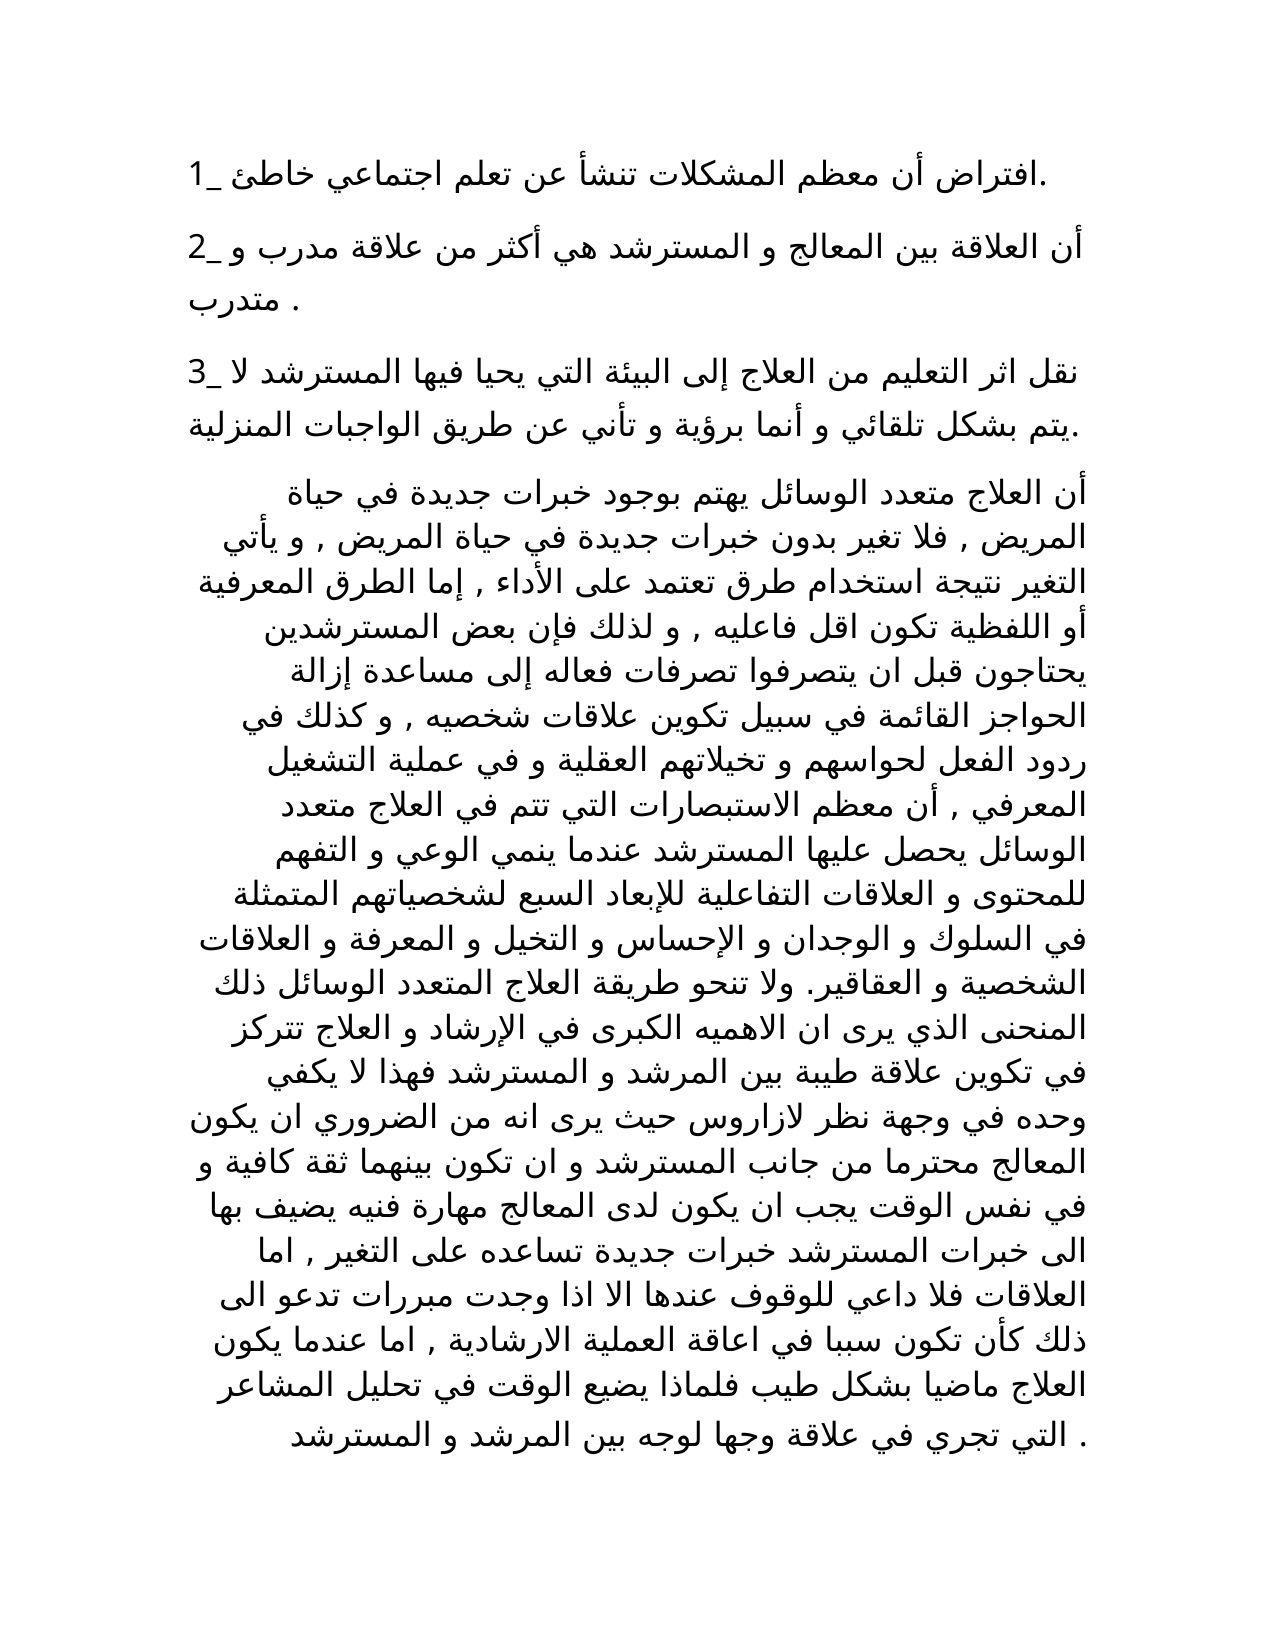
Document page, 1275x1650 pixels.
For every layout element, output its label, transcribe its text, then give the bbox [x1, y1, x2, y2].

text 2_ أن العلاقة بين المعالج و المسترشد هي أكثر من علاقة مدرب و متدرب . [187, 223, 1087, 321]
text 1_ افتراض أن معظم المشكلات تنشأ عن تعلم اجتماعي خاطئ. [187, 150, 1087, 195]
text 3_ نقل اثر التعليم من العلاج إلى البيئة التي يحيا فيها المسترشد لا يتم بشكل تلقائي و أنما برؤية و تأني عن طريق الواجبات المنزلية. [187, 348, 1087, 446]
text أن العلاج متعدد الوسائل يهتم بوجود خبرات جديدة في حياة المريض , فلا تغير بدون خبرات جديدة في حياة المريض , و يأتي التغير نتيجة استخدام طرق تعتمد على الأداء , إما الطرق المعرفية أو اللفظية تكون اقل فاعليه , و لذلك فإن بعض المسترشدين يحتاجون قبل ان يتصرفوا تصرفات فعاله إلى مساعدة إزالة الحواجز القائمة في سبيل تكوين علاقات شخصيه , و كذلك في ردود الفعل لحواسهم و تخيلاتهم العقلية و في عملية التشغيل المعرفي , أن معظم الاستبصارات التي تتم في العلاج متعدد الوسائل يحصل عليها المسترشد عندما ينمي الوعي و التفهم للمحتوى و العلاقات التفاعلية للإبعاد السبع لشخصياتهم المتمثلة في السلوك و الوجدان و الإحساس و التخيل و المعرفة و العلاقات الشخصية و العقاقير. ولا تنحو طريقة العلاج المتعدد الوسائل ذلك المنحنى الذي يرى ان الاهميه الكبرى في الإرشاد و العلاج تتركز في تكوين علاقة طيبة بين المرشد و المسترشد فهذا لا يكفي وحده في وجهة نظر لازاروس حيث يرى انه من الضروري ان يكون المعالج محترما من جانب المسترشد و ان تكون بينهما ثقة كافية و في نفس الوقت يجب ان يكون لدى المعالج مهارة فنيه يضيف بها الى خبرات المسترشد خبرات جديدة تساعده على التغير , اما العلاقات فلا داعي للوقوف عندها الا اذا وجدت مبررات تدعو الى ذلك كأن تكون سببا في اعاقة العملية الارشادية , اما عندما يكون العلاج ماضيا بشكل طيب فلماذا يضيع الوقت في تحليل المشاعر التي تجري في علاقة وجها لوجه بين المرشد و المسترشد . [187, 473, 1087, 1456]
